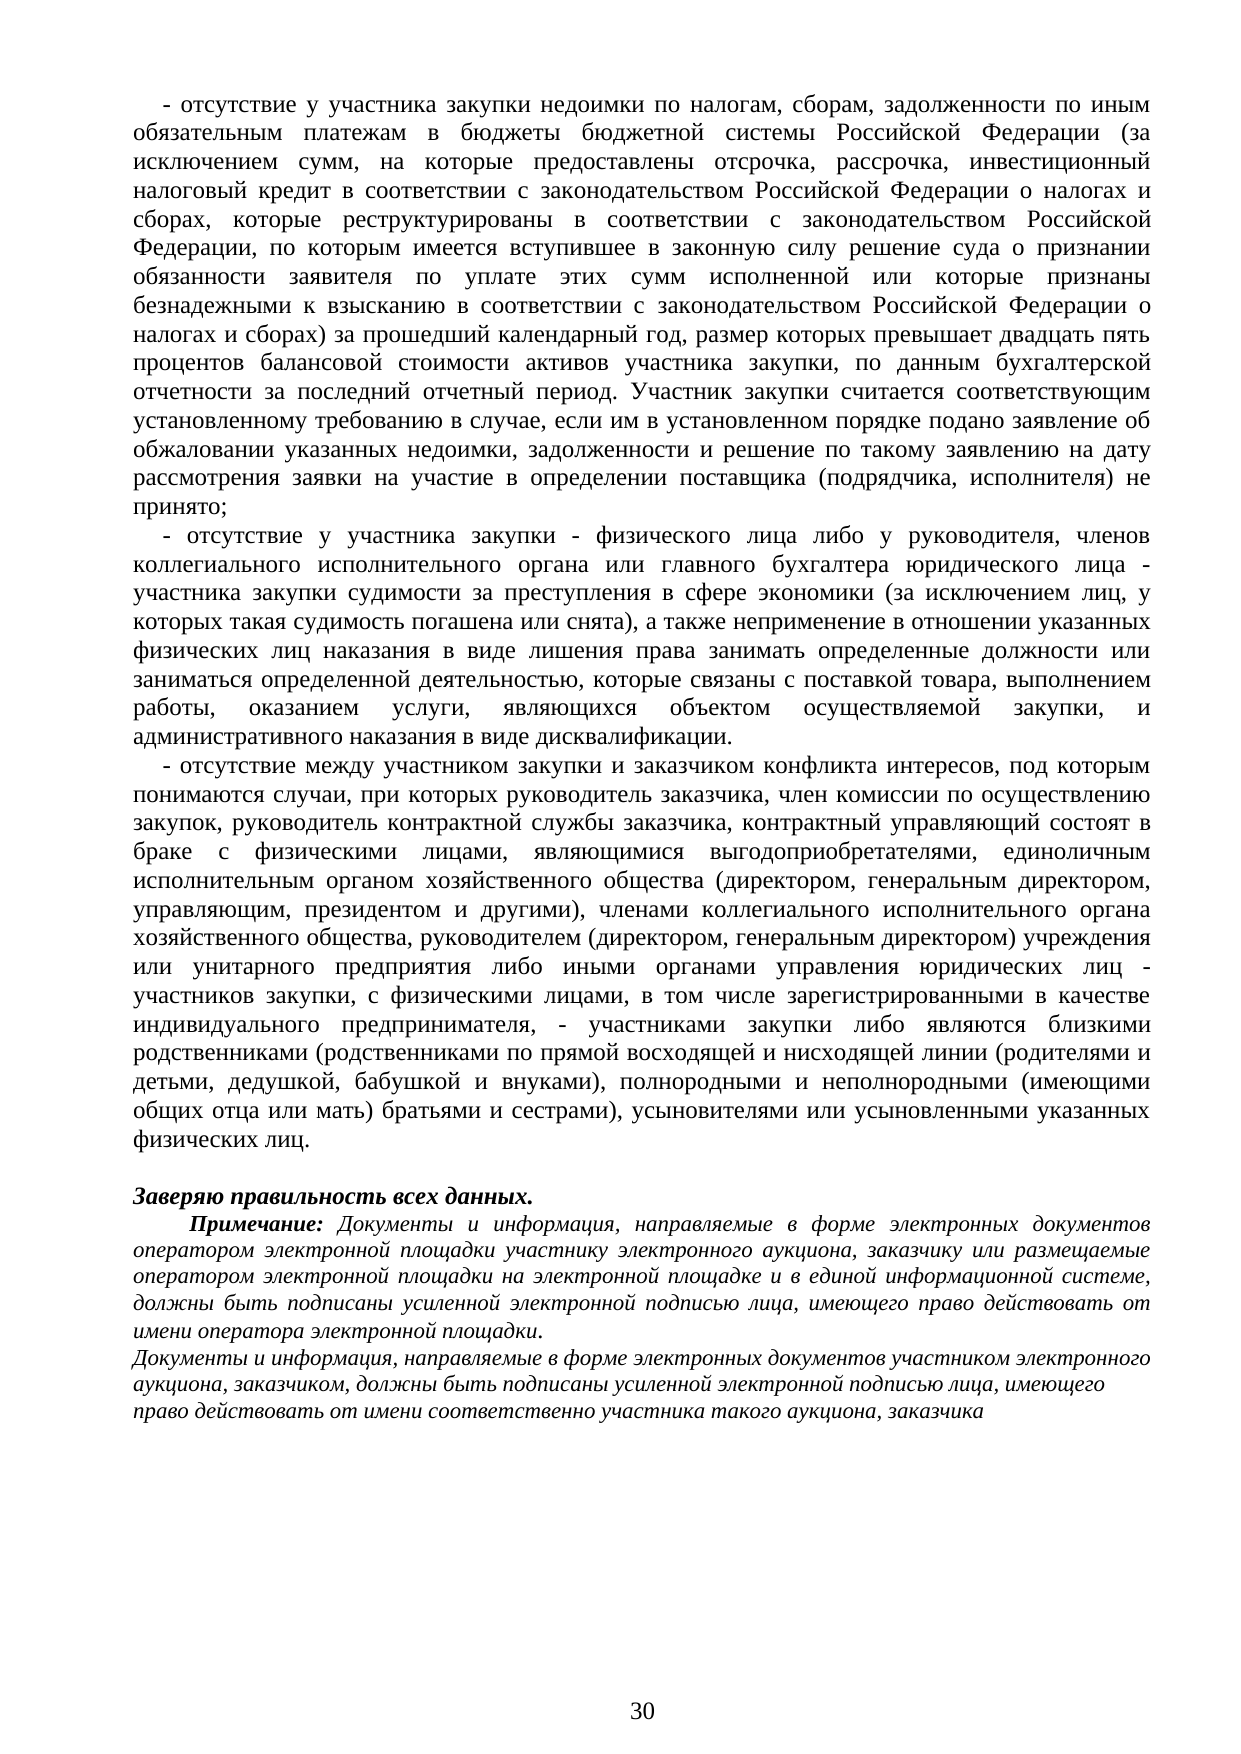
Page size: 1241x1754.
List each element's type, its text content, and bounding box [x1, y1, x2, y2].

text - отсутствие у участника закупки - физического лица либо у руководителя, членов коллегиального исполнительного органа или главного бухгалтера юридического лица - участника закупки судимости за преступления в сфере экономики (за исключением лиц, у которых такая судимость погашена или снята), а также неприменение в отношении указанных физических лиц наказания в виде лишения права занимать определенные должности или заниматься определенной деятельностью, которые связаны с поставкой товара, выполнением работы, оказанием услуги, являющихся объектом осуществляемой закупки, и административного наказания в виде дисквалификации. [133, 520, 1152, 750]
text - отсутствие у участника закупки недоимки по налогам, сборам, задолженности по иным обязательным платежам в бюджеты бюджетной системы Российской Федерации (за исключением сумм, на которые предоставлены отсрочка, рассрочка, инвестиционный налоговый кредит в соответствии с законодательством Российской Федерации о налогах и сборах, которые реструктурированы в соответствии с законодательством Российской Федерации, по которым имеется вступившее в законную силу решение суда о признании обязанности заявителя по уплате этих сумм исполненной или которые признаны безнадежными к взысканию в соответствии с законодательством Российской Федерации о налогах и сборах) за прошедший календарный год, размер которых превышает двадцать пять процентов балансовой стоимости активов участника закупки, по данным бухгалтерской отчетности за последний отчетный период. Участник закупки считается соответствующим установленному требованию в случае, если им в установленном порядке подано заявление об обжаловании указанных недоимки, задолженности и решение по такому заявлению на дату рассмотрения заявки на участие в определении поставщика (подрядчика, исполнителя) не принято; [133, 89, 1152, 520]
text Примечание: Документы и информация, направляемые в форме электронных документов оператором электронной площадки участнику электронного аукциона, заказчику или размещаемые оператором электронной площадки на электронной площадке и в единой информационной системе, должны быть подписаны усиленной электронной подписью лица, имеющего право действовать от имени оператора электронной площадки. [133, 1210, 1152, 1344]
text Документы и информация, направляемые в форме электронных документов участником электронного аукциона, заказчиком, должны быть подписаны усиленной электронной подписью лица, имеющего право действовать от имени соответственно участника такого аукциона, заказчика [133, 1344, 1152, 1423]
text - отсутствие между участником закупки и заказчиком конфликта интересов, под которым понимаются случаи, при которых руководитель заказчика, член комиссии по осуществлению закупок, руководитель контрактной службы заказчика, контрактный управляющий состоят в браке с физическими лицами, являющимися выгодоприобретателями, единоличным исполнительным органом хозяйственного общества (директором, генеральным директором, управляющим, президентом и другими), членами коллегиального исполнительного органа хозяйственного общества, руководителем (директором, генеральным директором) учреждения или унитарного предприятия либо иными органами управления юридических лиц - участников закупки, с физическими лицами, в том числе зарегистрированными в качестве индивидуального предпринимателя, - участниками закупки либо являются близкими родственниками (родственниками по прямой восходящей и нисходящей линии (родителями и детьми, дедушкой, бабушкой и внуками), полнородными и неполнородными (имеющими общих отца или мать) братьями и сестрами), усыновителями или усыновленными указанных физических лиц. [133, 750, 1152, 1152]
text Заверяю правильность всех данных. [133, 1181, 1152, 1210]
